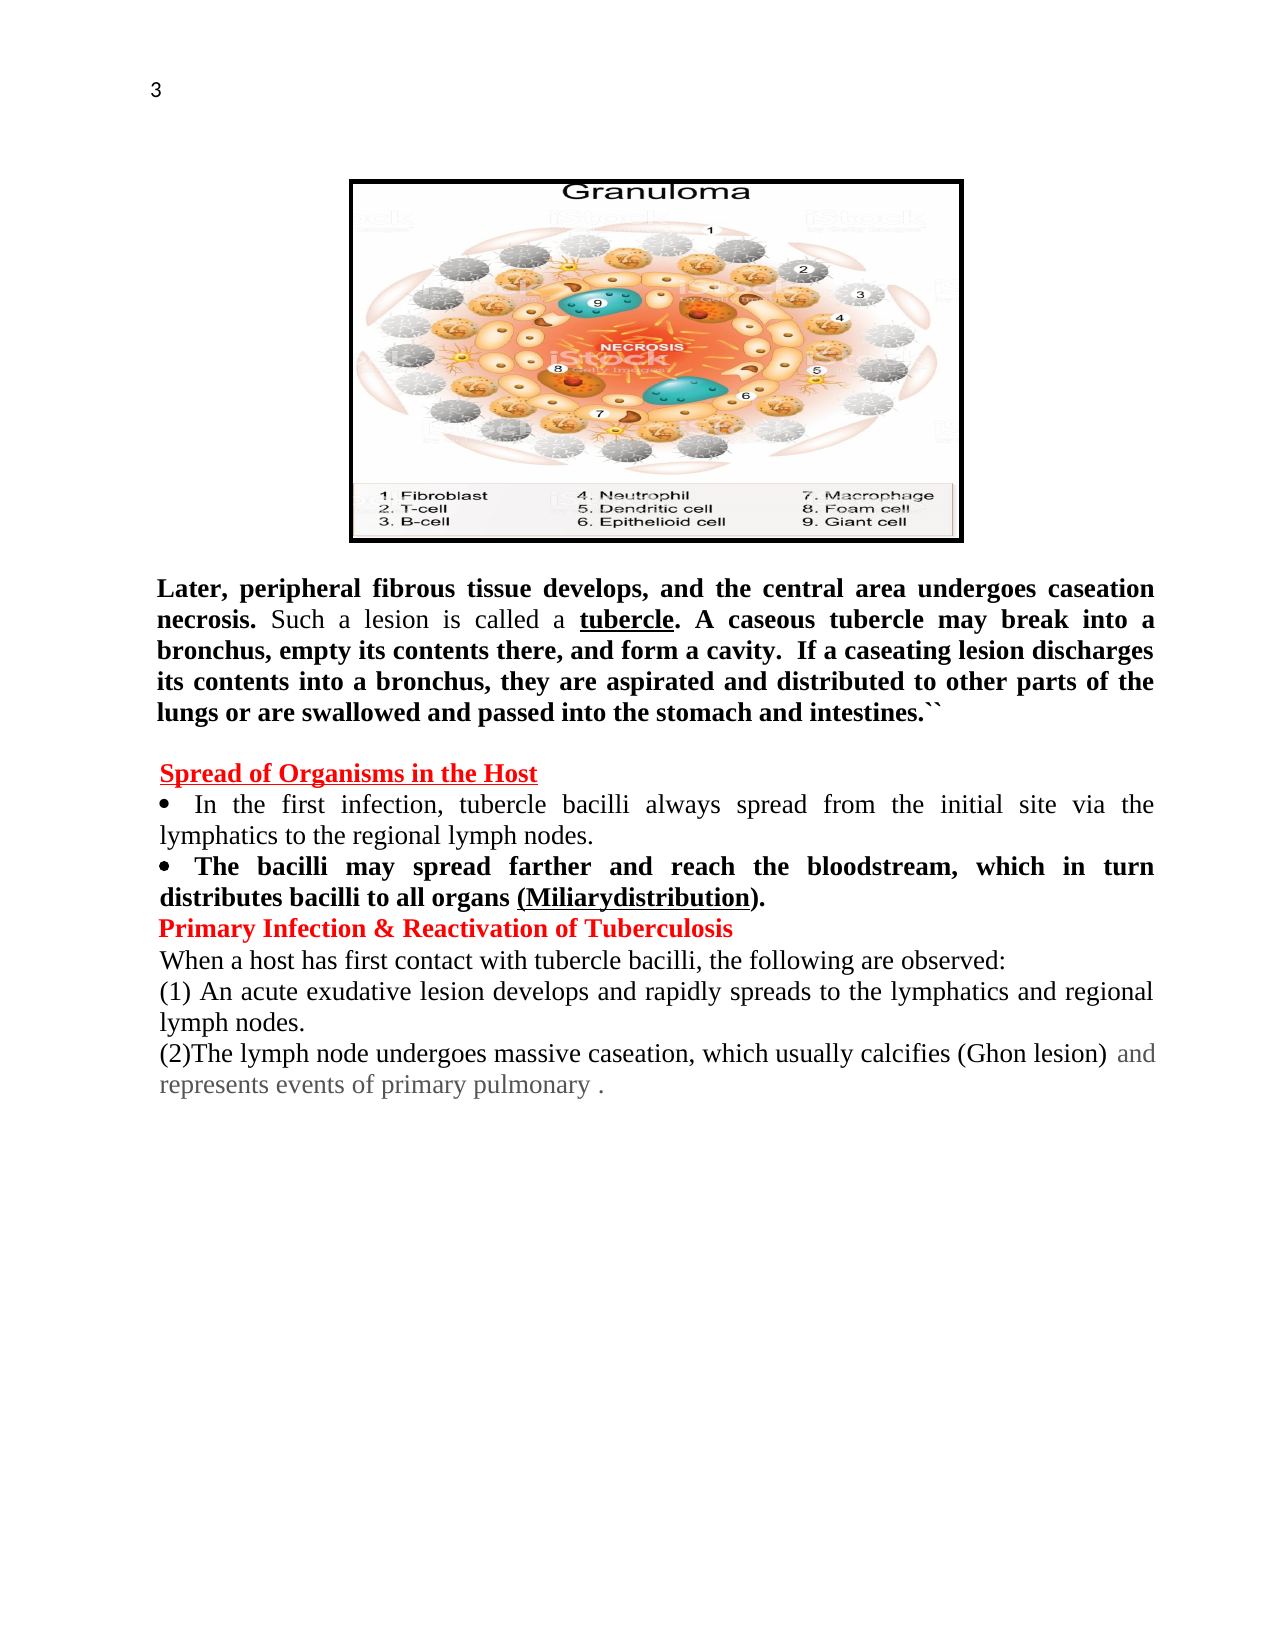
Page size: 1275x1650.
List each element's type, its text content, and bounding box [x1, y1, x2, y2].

picture [353, 184, 959, 538]
table_header Mycobacterium tuberculosis Morphology & Identification Tubercle bacilli are thin straight rods (in tissue). On artificial media, coccoid and filamentous forms. Acid-fastness depends on the integrity of the waxy envelope. The Ziehl-Neelsen technique of staining is employed (Löwenstein-Jensen media) contain defined salts, glycerol, and complex organic substancesia. Growth Characteristics Mycobacteria are obligate aerobes, growth rate is much slower than that of most bacteria (GT is 18 h) Mycobacteria tend to be more resistant to chemical agents than other bacteria because of the hydrophobic nature of the cell surface and their clumped growth. Resistant to drying and survive for long periods in dried sputum. M tuberculosis and Mycobacterium bovis (zoonotic tuberculosis), are equally pathogenic for humans. The route of infection (respiratory versus intestinal) determines the pattern of lesions. Constituents of Tubercle Bacilli (the cell wall) Mycobacteria are rich in lipids. These include mycolic acids, waxes, and phosphatides. The lipids are largely bound to proteins and polysaccharides. PG complexed with mycolic acids can cause granuloma formation Phospholipids induce caseous necrosis. Virulent strains of tubercle bacilli form microscopic cord"Serpentine cords" in which acid-fast bacilli are arranged in parallel chains. Pathogenesis Mycobacteria are emitted in droplets when infected persons cough, sneeze, or speak. The droplets evaporate, leaving organisms to be deposited in the alveoli. Inside the alveoli, the host's immune system responds by release of cytokines and lymphokines that stimulate monocytes and macrophages. Mycobacteria begin to multiply within macrophages. After 1–2 months of exposure, pathogenic lesions associated with infection, appear in the lung. Two Principal Lesions formed: Exudative type—This consists of an acute inflammatory reaction, with edema fluid, PMNs, and, later, monocytes around the tubercle bacilli (in lung). It may lead to massive necrosis of tissue; or it may develop into the second (productive) type of lesion. During the exudative phase, the tuberculin test becomes positive. Productive type—When fully developed, this lesion, a Chronic granuloma, consists of three zones: (1) a central area of large, multinucleated giant cells that formed by the fusion of epithelioid cells (macrophages) containing tubercle bacilli; (2) a mid zone of pale epithelioid cells, often arranged radially; and (3) a peripheral zone of fibroblasts, lymphocytes, and monocytes. Later, peripheral fibrous tissue develops, and the central area undergoes caseation necrosis. Such a lesion is called a tubercle. A caseous tubercle may break into a bronchus, empty its contents there, and form a cavity. If a caseating lesion discharges its contents into a bronchus, they are aspirated and distributed to other parts of the lungs or are swallowed and passed into the stomach and intestines.`` Spread of Organisms in the Host In the first infection, tubercle bacilli always spread from the initial site via the lymphatics to the regional lymph nodes. The bacilli may spread farther and reach the bloodstream, which in turn distributes bacilli to all organs (Miliarydistribution). Primary Infection & Reactivation of Tuberculosis When a host has first contact with tubercle bacilli, the following are observed: (1) An acute exudative lesion develops and rapidly spreads to the lymphatics and regional lymph nodes. (2)The lymph node undergoes massive caseation, which usually calcifies (Ghon lesion) and represents events of primary pulmonary . Reactivation type is usually caused by tubercle bacilli that have survived in the primary lesion. it is characterized by chronic tissue lesions, the formation of tubercles, caseation, and fibrosis. Regional lymph nodes are only slightly involved. The reactivation type almost always begins at the apex of the lung, where the oxygen tension (PO2) is highest. There are three types of TB Active TB Disease, an illness in which the TB bacteria are rapidly multiplying and invading different organs of the body. Miliary TB, is a rare form of active disease that occurs when TB bacteria find their way into the bloodstream. Latent TB Infection. Clinical Findings Fatigue, weakness, weight loss, fever, and night sweats may be signs of tuberculous disease. Pulmonary involvement giving rise to chronic cough and spitting of blood usually is associated with far-advanced lesions. Meningitis or urinary tract involvement can occur in the absence of other signs of tuberculosis. Bloodstream dissemination leads to miliary tuberculosis with lesions in many organs and a high mortality rate. Tuberculin skin Test (Mantoux) A purified protein derivative (PPD) is obtained by chemical fractionation of old tuberculin. In an individual who has not had contact with mycobacteria, there is no reaction to PPD. An individual who has had a primary infection with tubercle bacilli develops edema, erythema in 24–48 hours, and, with very intense reactions, even central necrosis. The skin test should be read in 48 or 72 hours. After BCG vaccination, people convert to a positive test Interpretation of Tuberculin Test A positive tuberculin test indicates that an individual has been infected (active or latent). Tuberculin-positive persons are at risk of developing disease from reactivation of the primary infection, whereas tuberculin-negative persons who have never been infected are not subject to that risk, though they may become infected from an external source. Epidemiology The most frequent source of infection is the human who excretes large numbers of tubercle bacilli from RT. The development of clinical disease after infection may have a genetic component. It may influenced by age (high risk in infancy and in the elderly) undernutrition immunologic status coexisting diseases (silicosis, diabetes), and other host resistance factors. Endogenous reactivation tuberculosis occurs most commonly among persons with AIDS, immunosuppression, and elderly malnourished, or alcoholic destitute men. Prevention & Control Immunization: Various living avirulent tubercle bacilli, particularly BCG (bacillus Calmette-Guérin, an attenuated bovine organism), have been used to induce a certain amount of resistance in those heavily exposed to infection. [119, 150, 1156, 1099]
